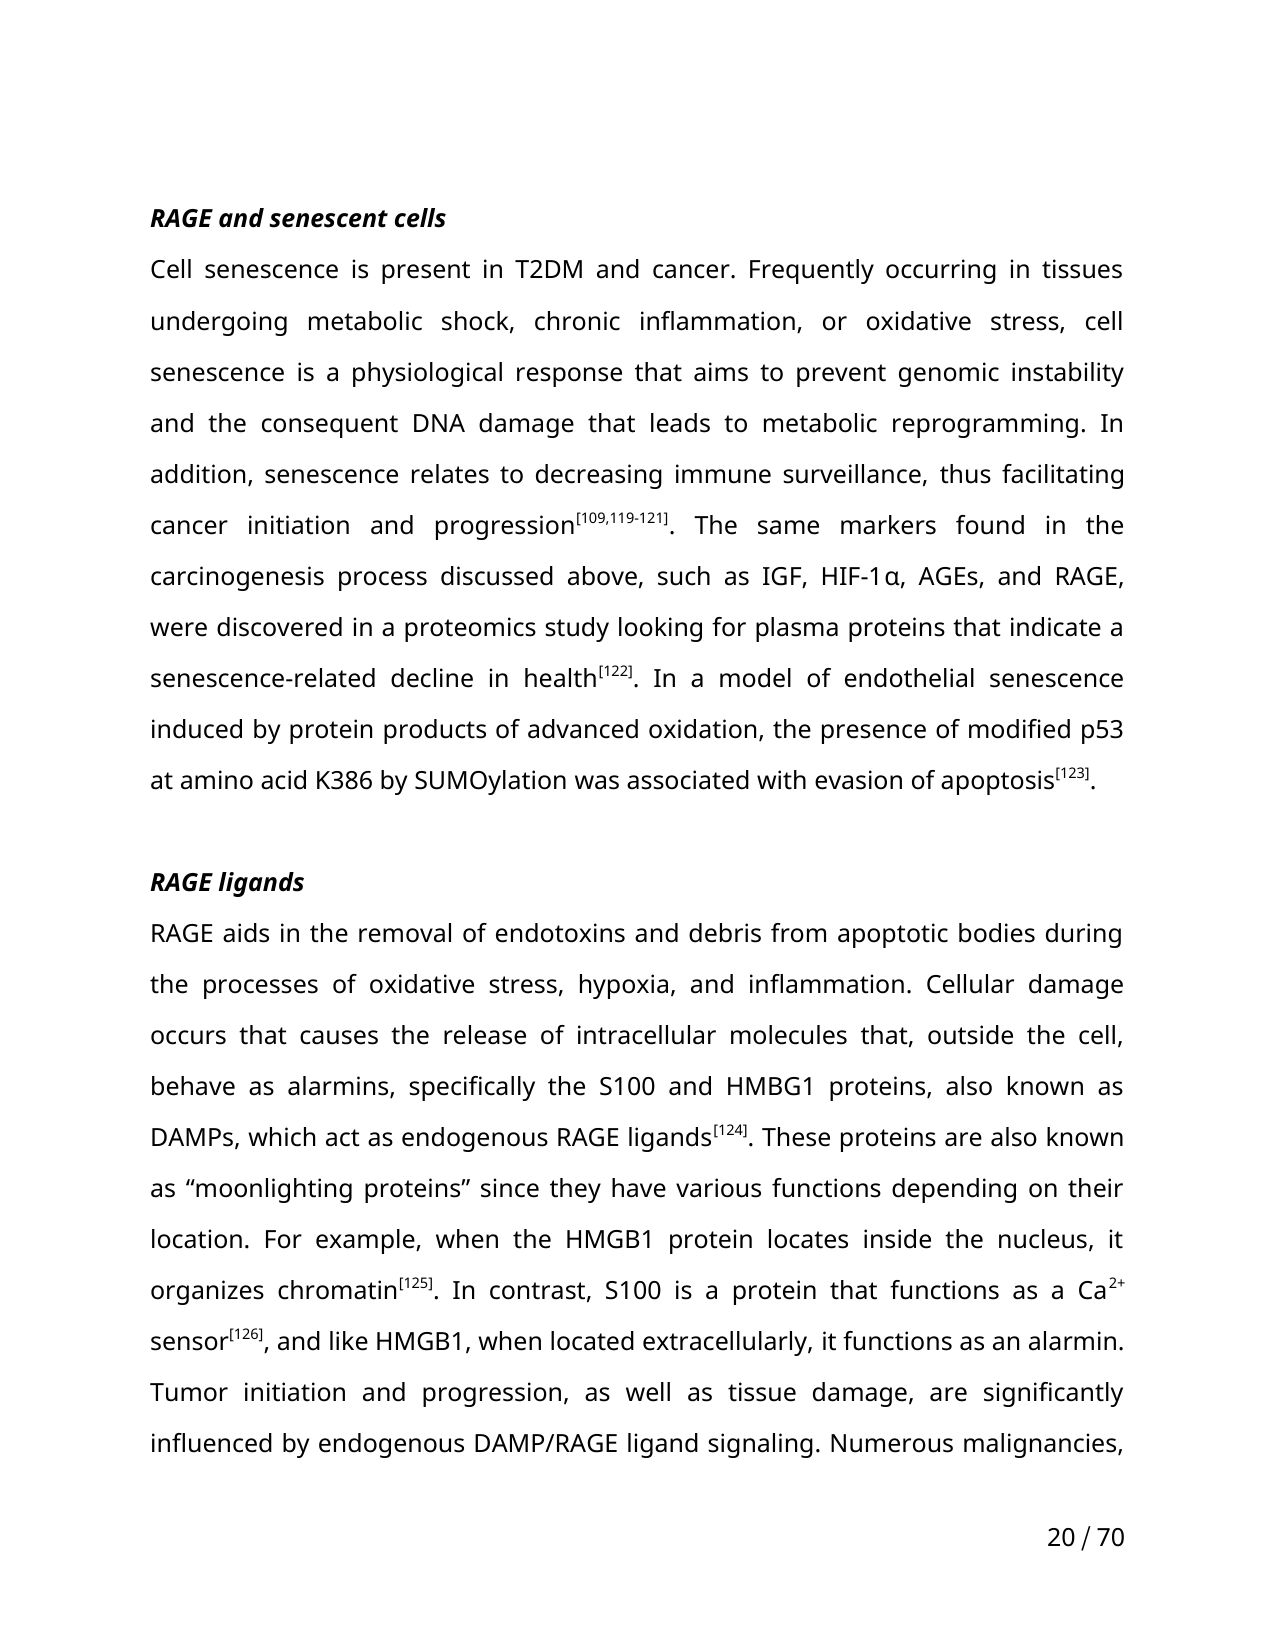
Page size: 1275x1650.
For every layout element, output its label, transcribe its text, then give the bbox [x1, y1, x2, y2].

text RAGE and senescent cells [150, 201, 1125, 235]
text Cell senescence is present in T2DM and cancer. Frequently occurring in tissues undergoing metabolic shock, chronic inflammation, or oxidative stress, cell senescence is a physiological response that aims to prevent genomic instability and the consequent DNA damage that leads to metabolic reprogramming. In addition, senescence relates to decreasing immune surveillance, thus facilitating cancer initiation and progression[109,119-121]. The same markers found in the carcinogenesis process discussed above, such as IGF, HIF-1α, AGEs, and RAGE, were discovered in a proteomics study looking for plasma proteins that indicate a senescence-related decline in health[122]. In a model of endothelial senescence induced by protein products of advanced oxidation, the presence of modified p53 at amino acid K386 by SUMOylation was associated with evasion of apoptosis[123]. [150, 252, 1125, 797]
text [150, 916, 1125, 1460]
text RAGE ligands [150, 864, 1125, 899]
